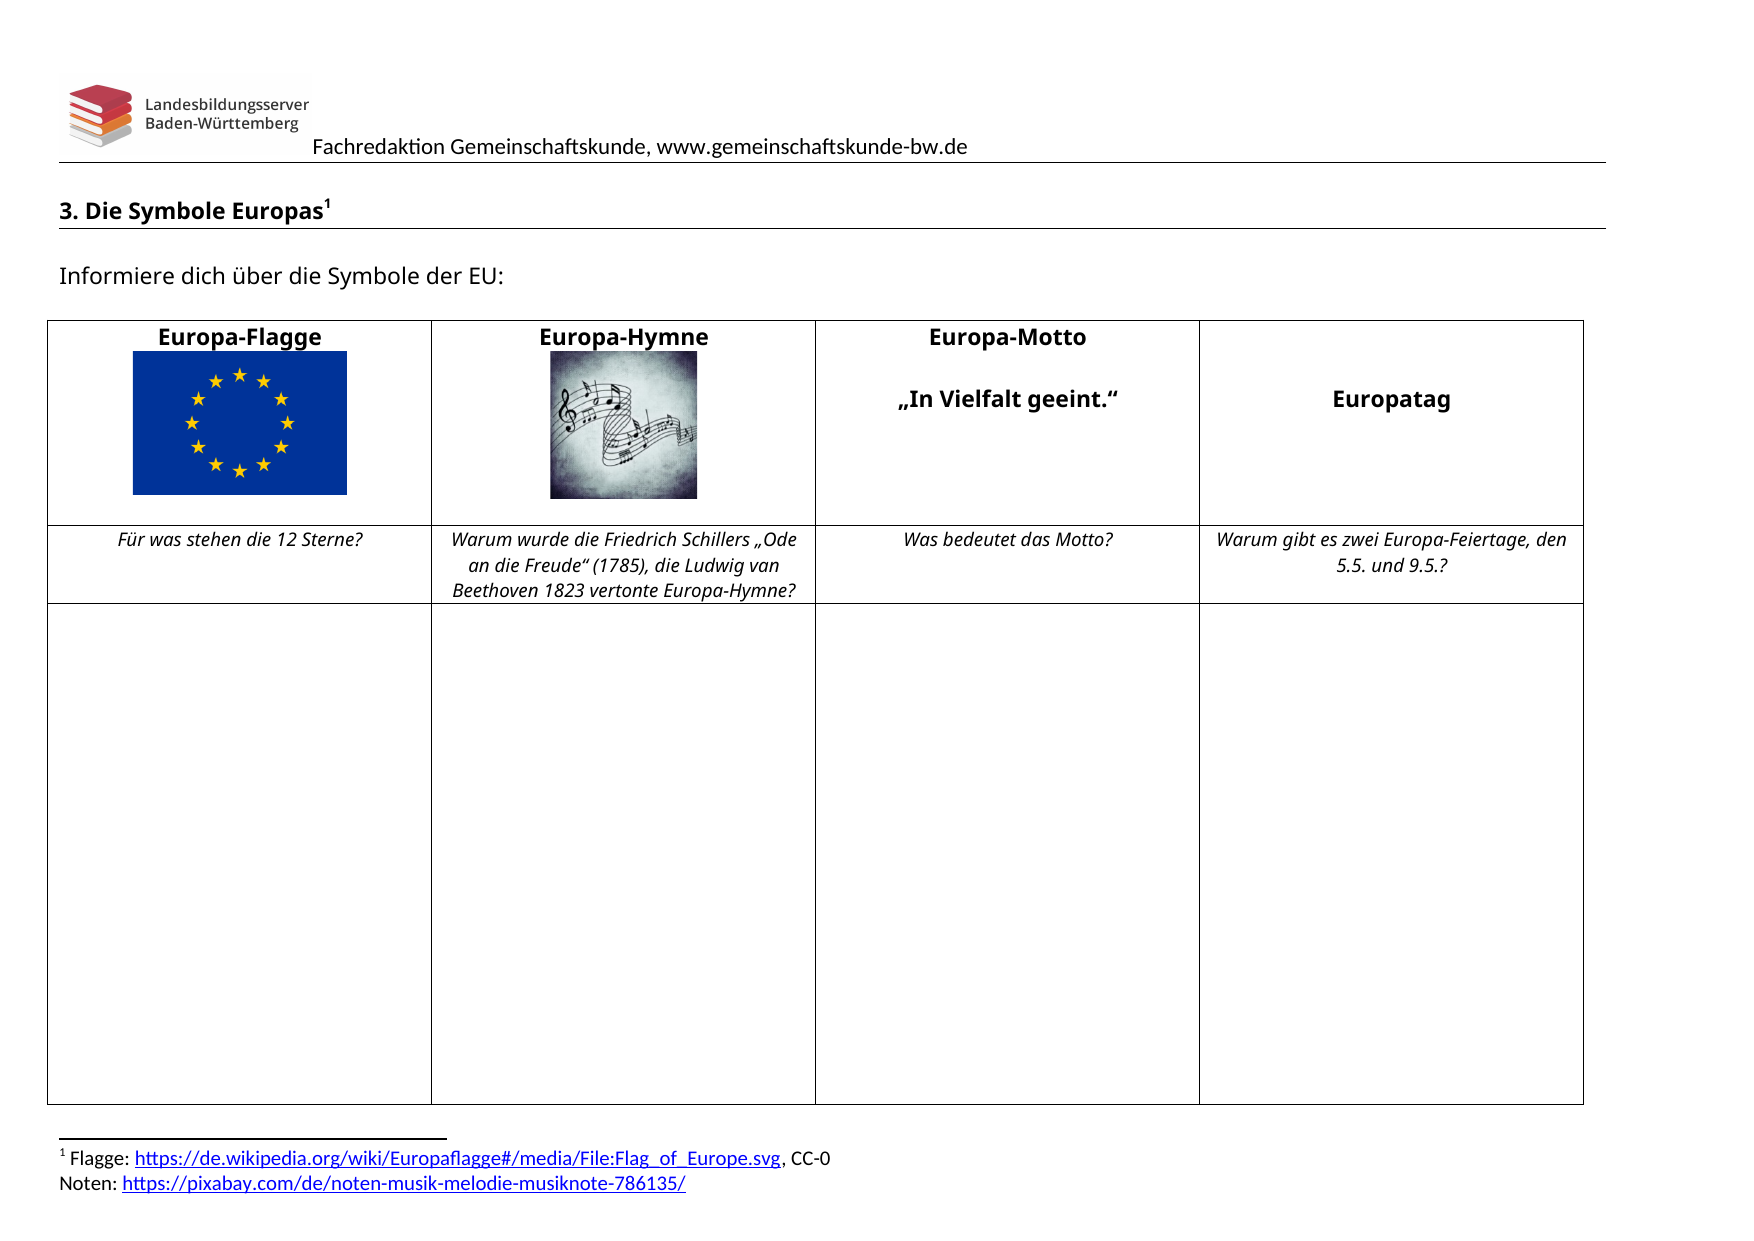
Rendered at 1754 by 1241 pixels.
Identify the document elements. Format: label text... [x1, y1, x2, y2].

table_cell Warum wurde die Friedrich Schillers „Ode an die Freude“ (1785), die Ludwig van Beethoven 1823 vertonte Europa-Hymne? [432, 526, 815, 603]
table_cell Für was stehen die 12 Sterne? [48, 526, 431, 603]
table_header Europa-Hymne [432, 321, 815, 525]
text 3. Die Symbole Europas [59, 194, 1606, 228]
table_header Europatag [1200, 321, 1583, 525]
picture [132, 351, 347, 495]
table_cell Was bedeutet das Motto? [816, 526, 1199, 603]
table_cell [1200, 604, 1583, 1104]
picture [550, 351, 698, 499]
table_cell [816, 604, 1199, 1104]
table_cell [48, 604, 431, 1104]
picture [59, 73, 313, 155]
table_cell Warum gibt es zwei Europa-Feiertage, den 5.5. und 9.5.? [1200, 526, 1583, 603]
text Informiere dich über die Symbole der EU: [59, 260, 1606, 291]
table_cell [432, 604, 815, 1104]
table_header Europa-Motto „In Vielfalt geeint.“ [816, 321, 1199, 525]
table_header Europa-Flagge [48, 321, 431, 525]
